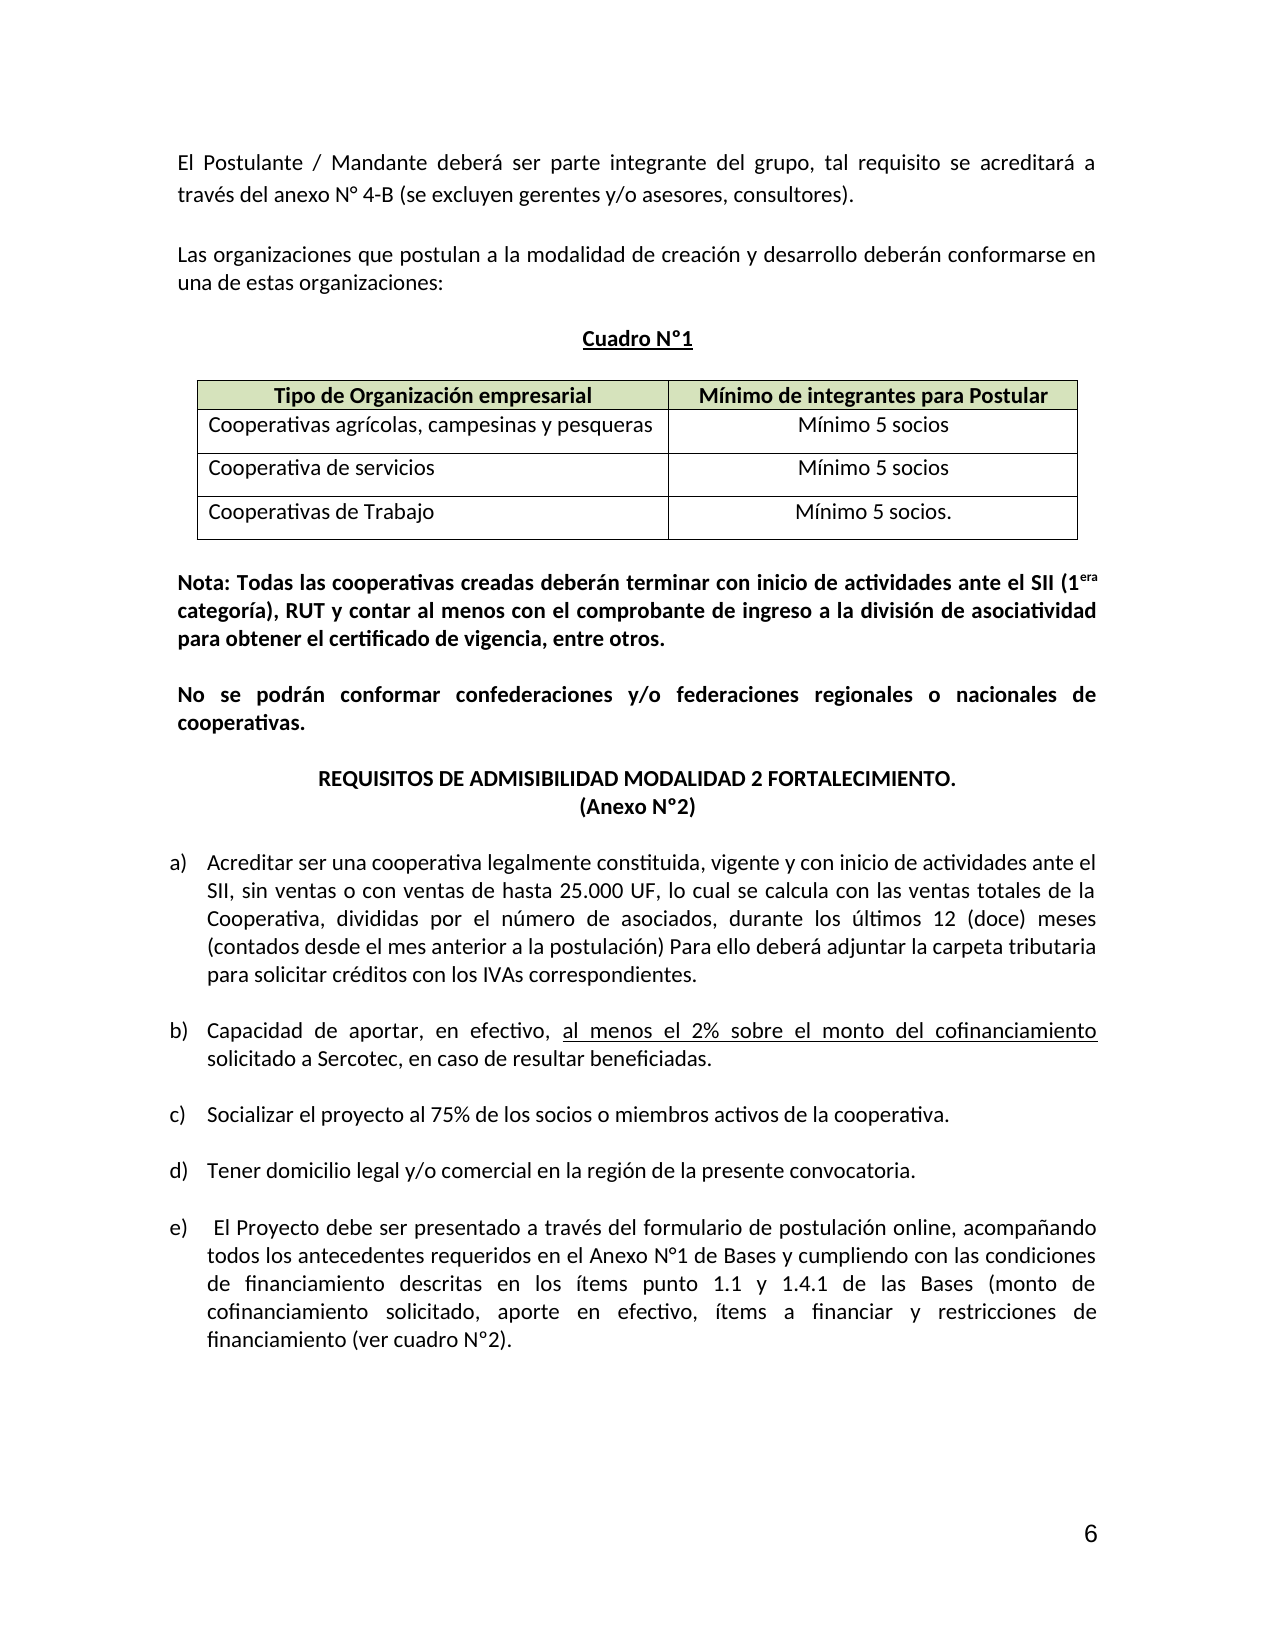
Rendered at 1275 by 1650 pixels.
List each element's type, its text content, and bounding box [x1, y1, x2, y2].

table_cell Cooperativa de servicios [198, 454, 668, 496]
table_cell Mínimo 5 socios [669, 410, 1077, 452]
text Cuadro Nº1 [177, 324, 1098, 352]
list Socializar el proyecto al 75% de los socios o miembros activos de la cooperativa. [169, 1101, 1098, 1129]
list Tener domicilio legal y/o comercial en la región de la presente convocatoria. [169, 1157, 1098, 1185]
list Acreditar ser una cooperativa legalmente constituida, vigente y con inicio de actividades ante el SII, sin ventas o con ventas de hasta 25.000 UF, lo cual se calcula con las ventas totales de la Cooperativa, divididas por el número de asociados, durante los últimos 12 (doce) meses (contados desde el mes anterior a la postulación) Para ello deberá adjuntar la carpeta tributaria para solicitar créditos con los IVAs correspondientes. [169, 848, 1098, 988]
table_cell Cooperativas agrícolas, campesinas y pesqueras [198, 410, 668, 452]
table_cell Mínimo 5 socios. [669, 497, 1077, 539]
text (Anexo Nº2) [177, 792, 1098, 820]
text El Postulante / Mandante deberá ser parte integrante del grupo, tal requisito se acreditará a través del anexo N° 4-B (se excluyen gerentes y/o asesores, consultores). [177, 148, 1098, 208]
list El Proyecto debe ser presentado a través del formulario de postulación online, acompañando todos los antecedentes requeridos en el Anexo N°1 de Bases y cumpliendo con las condiciones de financiamiento descritas en los ítems punto 1.1 y 1.4.1 de las Bases (monto de cofinanciamiento solicitado, aporte en efectivo, ítems a financiar y restricciones de financiamiento (ver cuadro Nº2). [169, 1213, 1098, 1353]
text REQUISITOS DE ADMISIBILIDAD MODALIDAD 2 FORTALECIMIENTO. [177, 764, 1098, 792]
table_header Mínimo de integrantes para Postular [669, 381, 1077, 409]
text Las organizaciones que postulan a la modalidad de creación y desarrollo deberán conformarse en una de estas organizaciones: [177, 240, 1098, 296]
table_cell Cooperativas de Trabajo [198, 497, 668, 539]
list Capacidad de aportar, en efectivo, al menos el 2% sobre el monto del cofinanciamiento solicitado a Sercotec, en caso de resultar beneficiadas. [169, 1017, 1098, 1073]
table_cell Mínimo 5 socios [669, 454, 1077, 496]
text No se podrán conformar confederaciones y/o federaciones regionales o nacionales de cooperativas. [177, 680, 1098, 736]
text Nota: Todas las cooperativas creadas deberán terminar con inicio de actividades ante el SII (1era categoría), RUT y contar al menos con el comprobante de ingreso a la división de asociatividad para obtener el certificado de vigencia, entre otros. [177, 568, 1098, 652]
table_header Tipo de Organización empresarial [198, 381, 668, 409]
